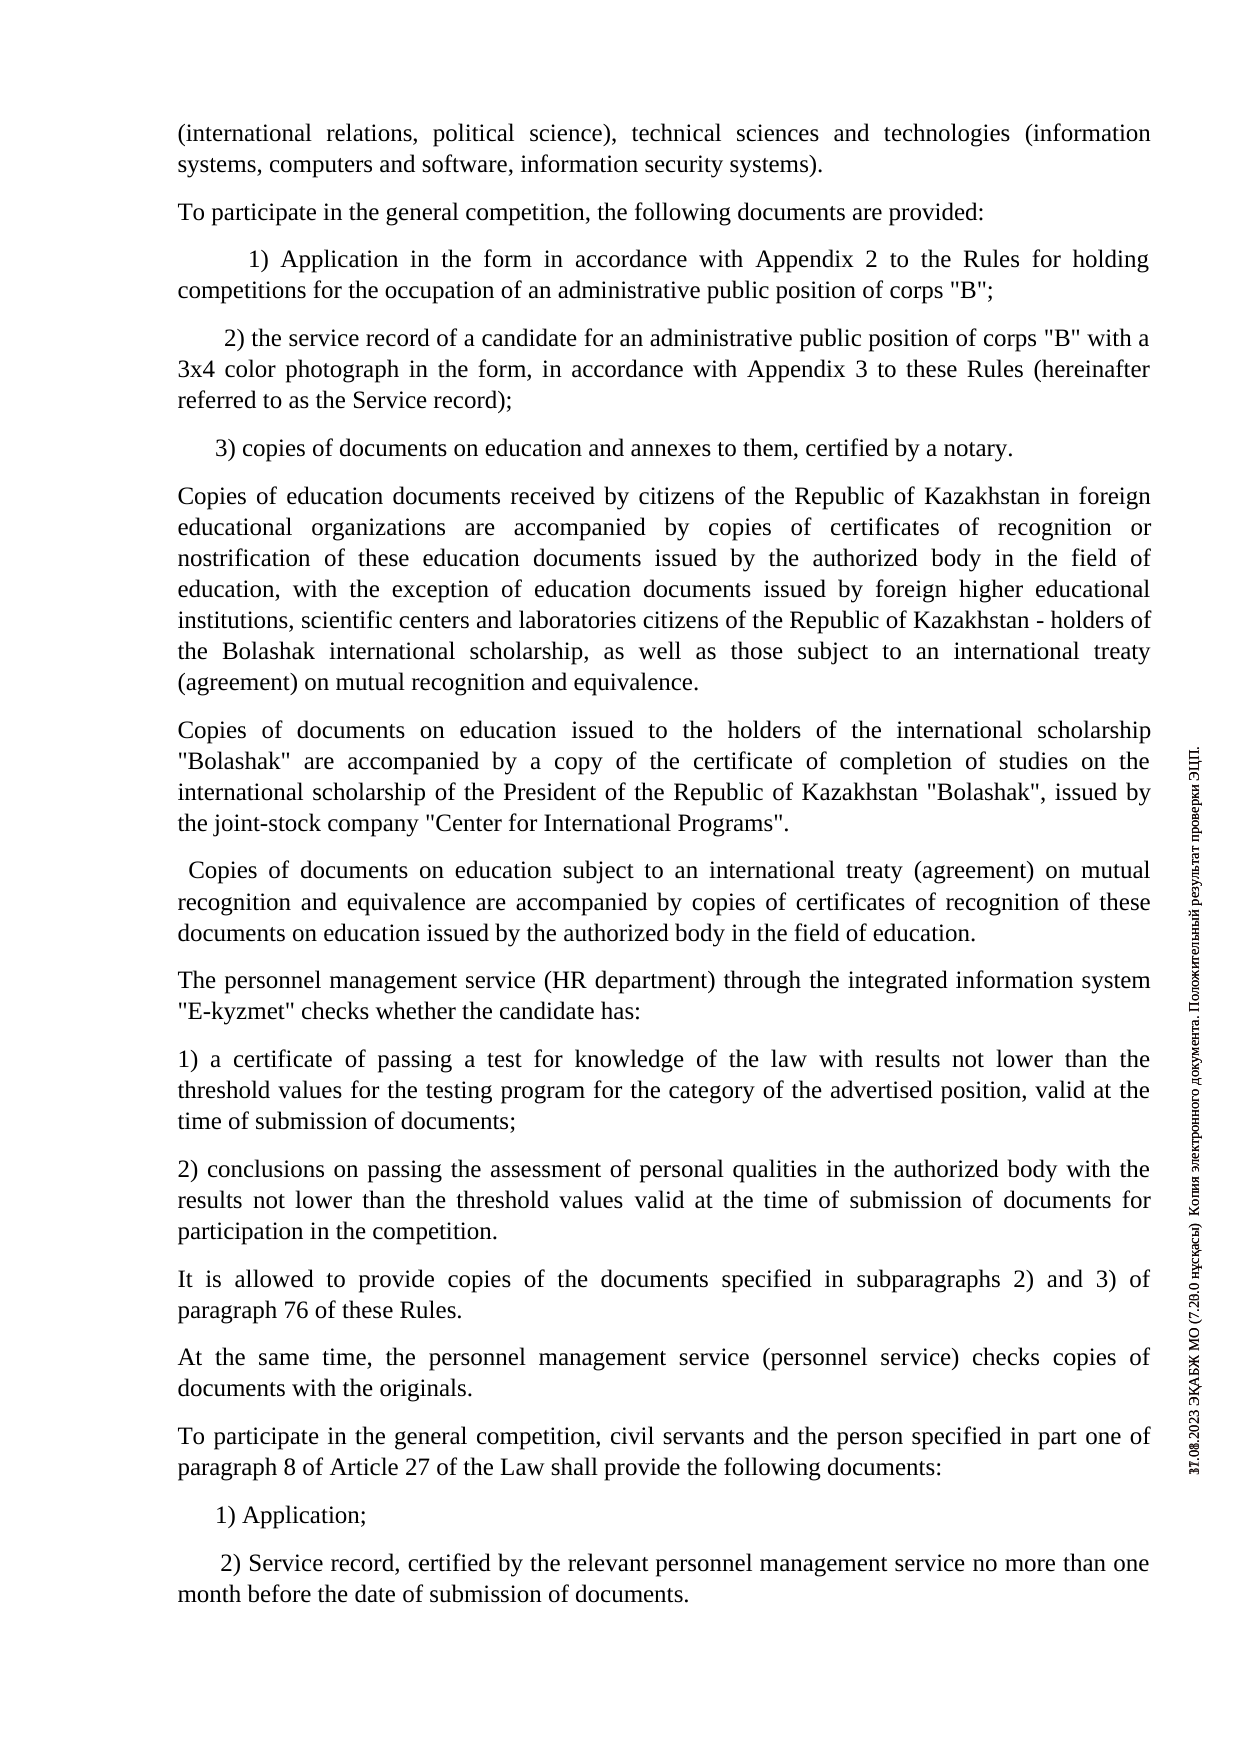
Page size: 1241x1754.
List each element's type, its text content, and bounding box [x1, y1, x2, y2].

text 1) Application in the form in accordance with Appendix 2 to the Rules for holding competitions for the occupation of an administrative public position of corps "B"; [177, 244, 1152, 304]
text 1) Application; [177, 1500, 1152, 1529]
text 2) conclusions on passing the assessment of personal qualities in the authorized body with the results not lower than the threshold values ​​valid at the time of submission of documents for participation in the competition. [177, 1154, 1152, 1245]
text The personnel management service (HR department) through the integrated information system "E-kyzmet" checks whether the candidate has: [177, 965, 1152, 1025]
text At the same time, the personnel management service (personnel service) checks copies of documents with the originals. [177, 1342, 1152, 1402]
text 1) a certificate of passing a test for knowledge of the law with results not lower than the threshold values ​​for the testing program for the category of the advertised position, valid at the time of submission of documents; [177, 1044, 1152, 1135]
text 2) the service record of a candidate for an administrative public position of corps "B" with a 3x4 color photograph in the form, in accordance with Appendix 3 to these Rules (hereinafter referred to as the Service record); [177, 323, 1152, 414]
text To participate in the general competition, civil servants and the person specified in part one of paragraph 8 of Article 27 of the Law shall provide the following documents: [177, 1421, 1152, 1481]
text 3) copies of documents on education and annexes to them, certified by a notary. [177, 433, 1152, 462]
text 2) Service record, certified by the relevant personnel management service no more than one month before the date of submission of documents. [177, 1548, 1152, 1607]
text To participate in the general competition, the following documents are provided: [177, 197, 1152, 226]
text Copies of education documents received by citizens of the Republic of Kazakhstan in foreign educational organizations are accompanied by copies of certificates of recognition or nostrification of these education documents issued by the authorized body in the field of education, with the exception of education documents issued by foreign higher educational institutions, scientific centers and laboratories citizens of the Republic of Kazakhstan - holders of the Bolashak international scholarship, as well as those subject to an international treaty (agreement) on mutual recognition and equivalence. [177, 481, 1152, 696]
text Copies of documents on education subject to an international treaty (agreement) on mutual recognition and equivalence are accompanied by copies of certificates of recognition of these documents on education issued by the authorized body in the field of education. [177, 856, 1152, 946]
text Copies of documents on education issued to the holders of the international scholarship "Bolashak" are accompanied by a copy of the certificate of completion of studies on the international scholarship of the President of the Republic of Kazakhstan "Bolashak", issued by the joint-stock company "Center for International Programs". [177, 715, 1152, 837]
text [177, 118, 1152, 178]
text It is allowed to provide copies of the documents specified in subparagraphs 2) and 3) of paragraph 76 of these Rules. [177, 1264, 1152, 1323]
